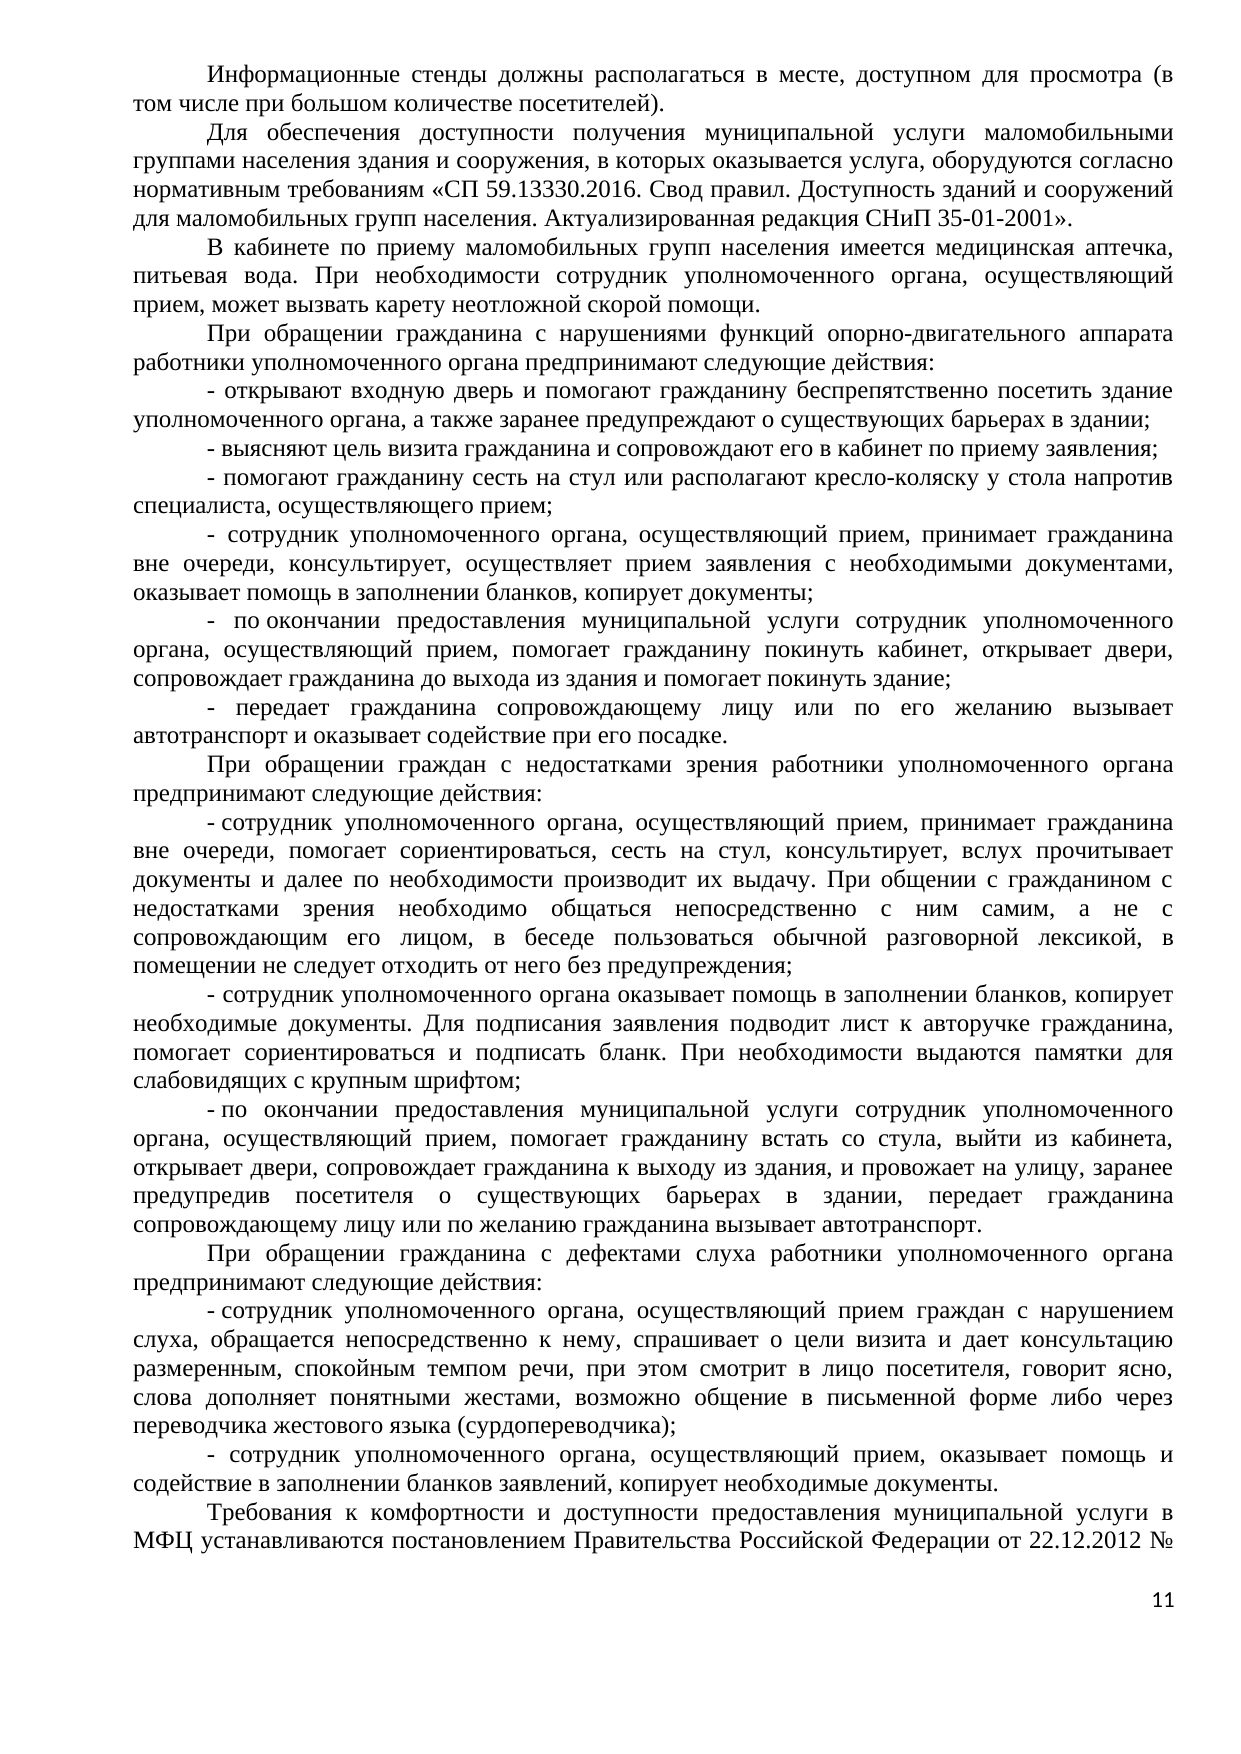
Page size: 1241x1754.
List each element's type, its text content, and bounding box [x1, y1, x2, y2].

text Информационные стенды должны располагаться в месте, доступном для просмотра (в том числе при большом количестве посетителей). [133, 59, 1174, 117]
text - сотрудник уполномоченного органа, осуществляющий прием, принимает гражданина вне очереди, консультирует, осуществляет прием заявления с необходимыми документами, оказывает помощь в заполнении бланков, копирует документы; [133, 519, 1174, 605]
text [133, 1497, 1174, 1554]
text - сотрудник уполномоченного органа, осуществляющий прием, принимает гражданина вне очереди, помогает сориентироваться, сесть на стул, консультирует, вслух прочитывает документы и далее по необходимости производит их выдачу. При общении с гражданином с недостатками зрения необходимо общаться непосредственно с ним самим, а не с сопровождающим его лицом, в беседе пользоваться обычной разговорной лексикой, в помещении не следует отходить от него без предупреждения; [133, 807, 1174, 979]
text При обращении гражданина с дефектами слуха работники уполномоченного органа предпринимают следующие действия: [133, 1238, 1174, 1295]
text В кабинете по приему маломобильных групп населения имеется медицинская аптечка, питьевая вода. При необходимости сотрудник уполномоченного органа, осуществляющий прием, может вызвать карету неотложной скорой помощи. [133, 232, 1174, 318]
text - выясняют цель визита гражданина и сопровождают его в кабинет по приему заявления; [133, 433, 1174, 462]
text - по окончании предоставления муниципальной услуги сотрудник уполномоченного органа, осуществляющий прием, помогает гражданину покинуть кабинет, открывает двери, сопровождает гражданина до выхода из здания и помогает покинуть здание; [133, 605, 1174, 692]
text При обращении гражданина с нарушениями функций опорно-двигательного аппарата работники уполномоченного органа предпринимают следующие действия: [133, 318, 1174, 375]
text Для обеспечения доступности получения муниципальной услуги маломобильными группами населения здания и сооружения, в которых оказывается услуга, оборудуются согласно нормативным требованиям «СП 59.13330.2016. Свод правил. Доступность зданий и сооружений для маломобильных групп населения. Актуализированная редакция СНиП 35-01-2001». [133, 117, 1174, 232]
text - сотрудник уполномоченного органа оказывает помощь в заполнении бланков, копирует необходимые документы. Для подписания заявления подводит лист к авторучке гражданина, помогает сориентироваться и подписать бланк. При необходимости выдаются памятки для слабовидящих с крупным шрифтом; [133, 979, 1174, 1094]
text - помогают гражданину сесть на стул или располагают кресло-коляску у стола напротив специалиста, осуществляющего прием; [133, 462, 1174, 519]
text При обращении граждан с недостатками зрения работники уполномоченного органа предпринимают следующие действия: [133, 749, 1174, 807]
text - открывают входную дверь и помогают гражданину беспрепятственно посетить здание уполномоченного органа, а также заранее предупреждают о существующих барьерах в здании; [133, 375, 1174, 433]
text - по окончании предоставления муниципальной услуги сотрудник уполномоченного органа, осуществляющий прием, помогает гражданину встать со стула, выйти из кабинета, открывает двери, сопровождает гражданина к выходу из здания, и провожает на улицу, заранее предупредив посетителя о существующих барьерах в здании, передает гражданина сопровождающему лицу или по желанию гражданина вызывает автотранспорт. [133, 1094, 1174, 1238]
text - передает гражданина сопровождающему лицу или по его желанию вызывает автотранспорт и оказывает содействие при его посадке. [133, 692, 1174, 749]
text - сотрудник уполномоченного органа, осуществляющий прием граждан с нарушением слуха, обращается непосредственно к нему, спрашивает о цели визита и дает консультацию размеренным, спокойным темпом речи, при этом смотрит в лицо посетителя, говорит ясно, слова дополняет понятными жестами, возможно общение в письменной форме либо через переводчика жестового языка (сурдопереводчика); [133, 1295, 1174, 1439]
text - сотрудник уполномоченного органа, осуществляющий прием, оказывает помощь и содействие в заполнении бланков заявлений, копирует необходимые документы. [133, 1439, 1174, 1497]
